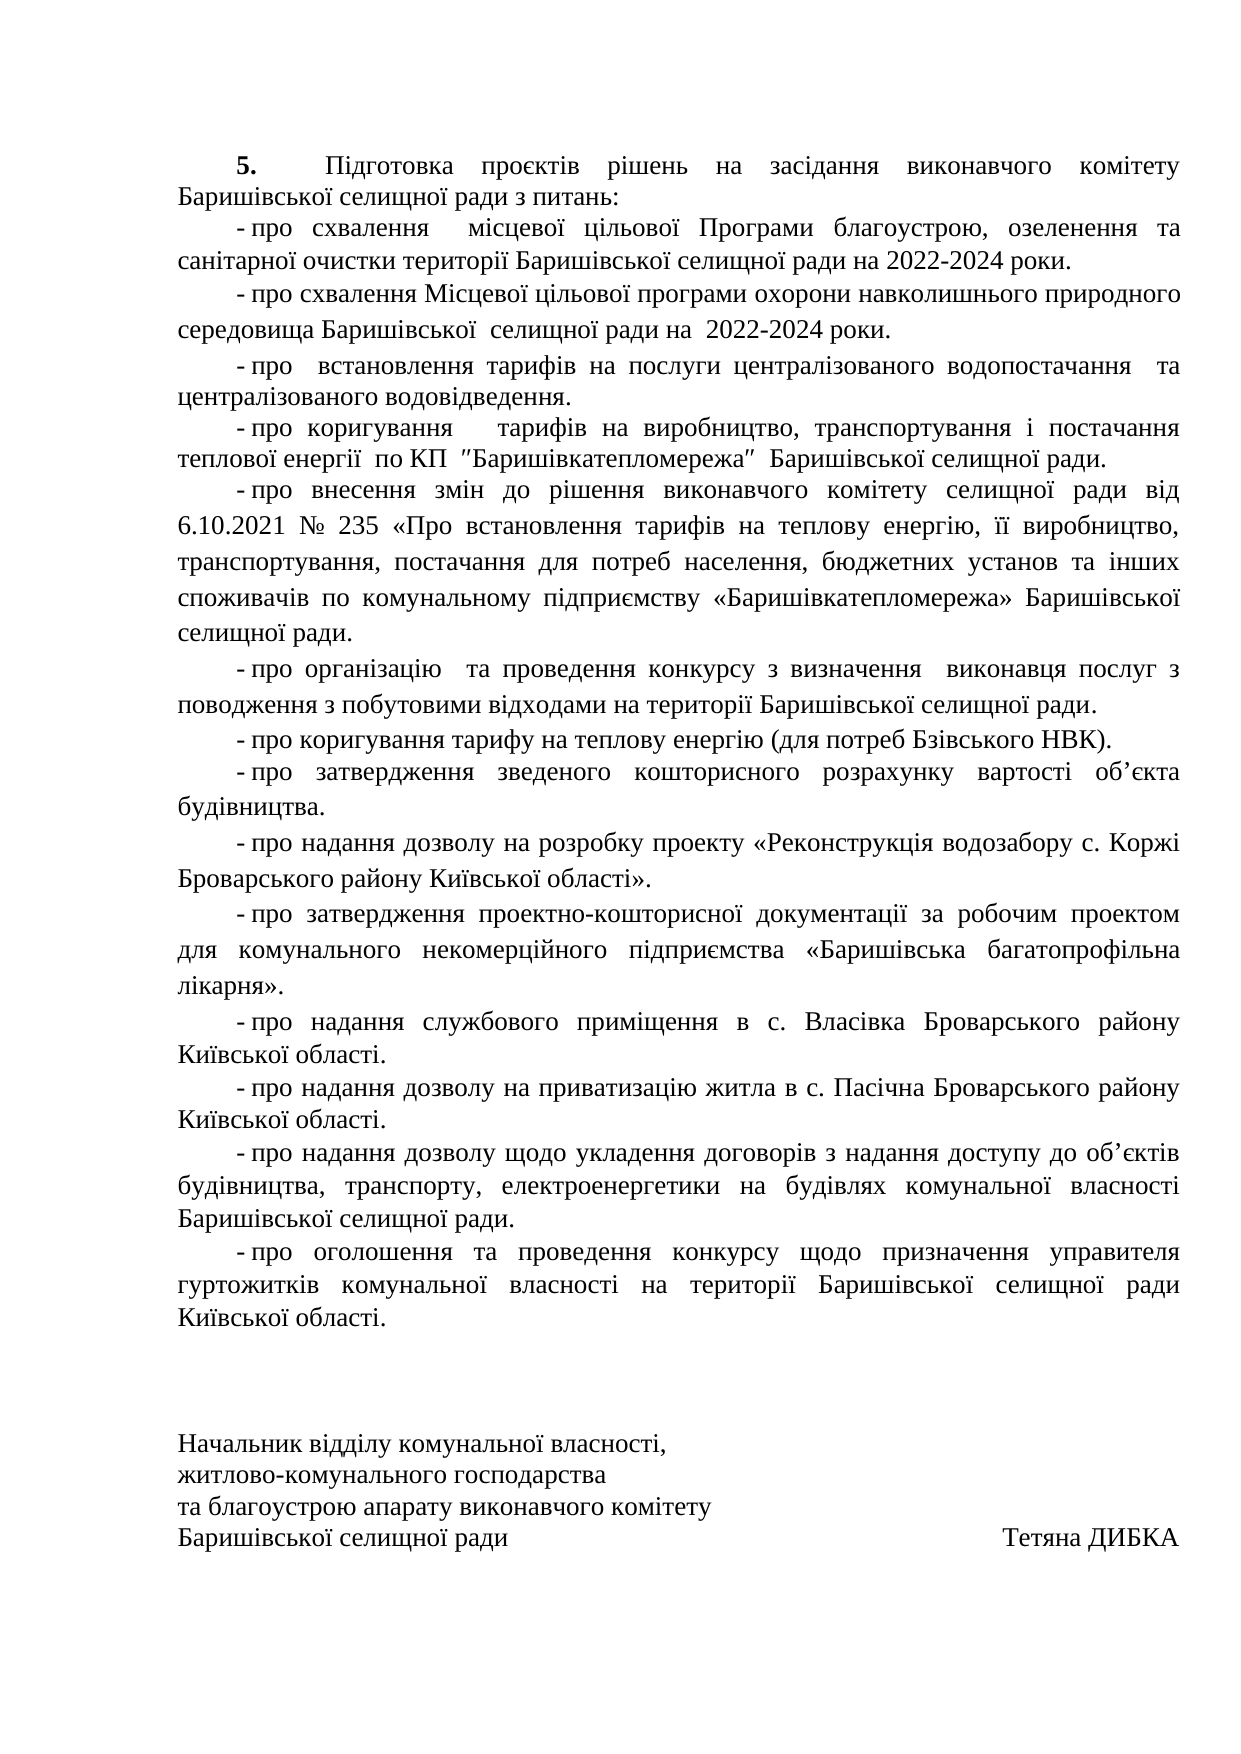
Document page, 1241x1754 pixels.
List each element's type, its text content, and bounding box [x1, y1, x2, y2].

list про затвердження проектно-кошторисної документації за робочим проектом для комунального некомерційного підприємства «Баришівська багатопрофільна лікарня». [177, 898, 1181, 1000]
list про схвалення місцевої цільової Програми благоустрою, озеленення та санітарної очистки території Баришівської селищної ради на 2022-2024 роки. [177, 212, 1181, 276]
list про встановлення тарифів на послуги централізованого водопостачання та централізованого водовідведення. [177, 349, 1181, 411]
list про оголошення та проведення конкурсу щодо призначення управителя гуртожитків комунальної власності на території Баришівської селищної ради Київської області. [177, 1235, 1181, 1332]
text та благоустрою апарату виконавчого комітету [177, 1490, 1181, 1521]
text Баришівської селищної ради Тетяна ДИБКА [177, 1521, 1181, 1552]
list про надання дозволу на розробку проекту «Реконструкція водозабору с. Коржі Броварського району Київської області». [177, 826, 1181, 893]
list про надання службового приміщення в с. Власівка Броварського району Київської області. [177, 1005, 1181, 1069]
list про внесення змін до рішення виконавчого комітету селищної ради від 6.10.2021 № 235 «Про встановлення тарифів на теплову енергію, її виробництво, транспортування, постачання для потреб населення, бюджетних установ та інших споживачів по комунальному підприємству «Баришівкатепломережа» Баришівської селищної ради. [177, 473, 1181, 647]
text житлово-комунального господарства [177, 1458, 1181, 1490]
list про схвалення Місцевої цільової програми охорони навколишнього природного середовища Баришівської селищної ради на 2022-2024 роки. [177, 277, 1181, 344]
list про коригування тарифу на теплову енергію (для потреб Бзівського НВК). [177, 723, 1181, 755]
list про надання дозволу щодо укладення договорів з надання доступу до об’єктів будівництва, транспорту, електроенергетики на будівлях комунальної власності Баришівської селищної ради. [177, 1136, 1181, 1233]
list про організацію та проведення конкурсу з визначення виконавця послуг з поводження з побутовими відходами на території Баришівської селищної ради. [177, 652, 1181, 719]
text Начальник відділу комунальної власності, [177, 1427, 1181, 1458]
list Підготовка проєктів рішень на засідання виконавчого комітету Баришівської селищної ради з питань: [177, 149, 1181, 212]
list про надання дозволу на приватизацію житла в с. Пасічна Броварського району Київської області. [177, 1071, 1181, 1135]
list про коригування тарифів на виробництво, транспортування і постачання теплової енергії по КП ″Баришівкатепломережа″ Баришівської селищної ради. [177, 411, 1181, 473]
list про затвердження зведеного кошторисного розрахунку вартості об’єкта будівництва. [177, 755, 1181, 822]
